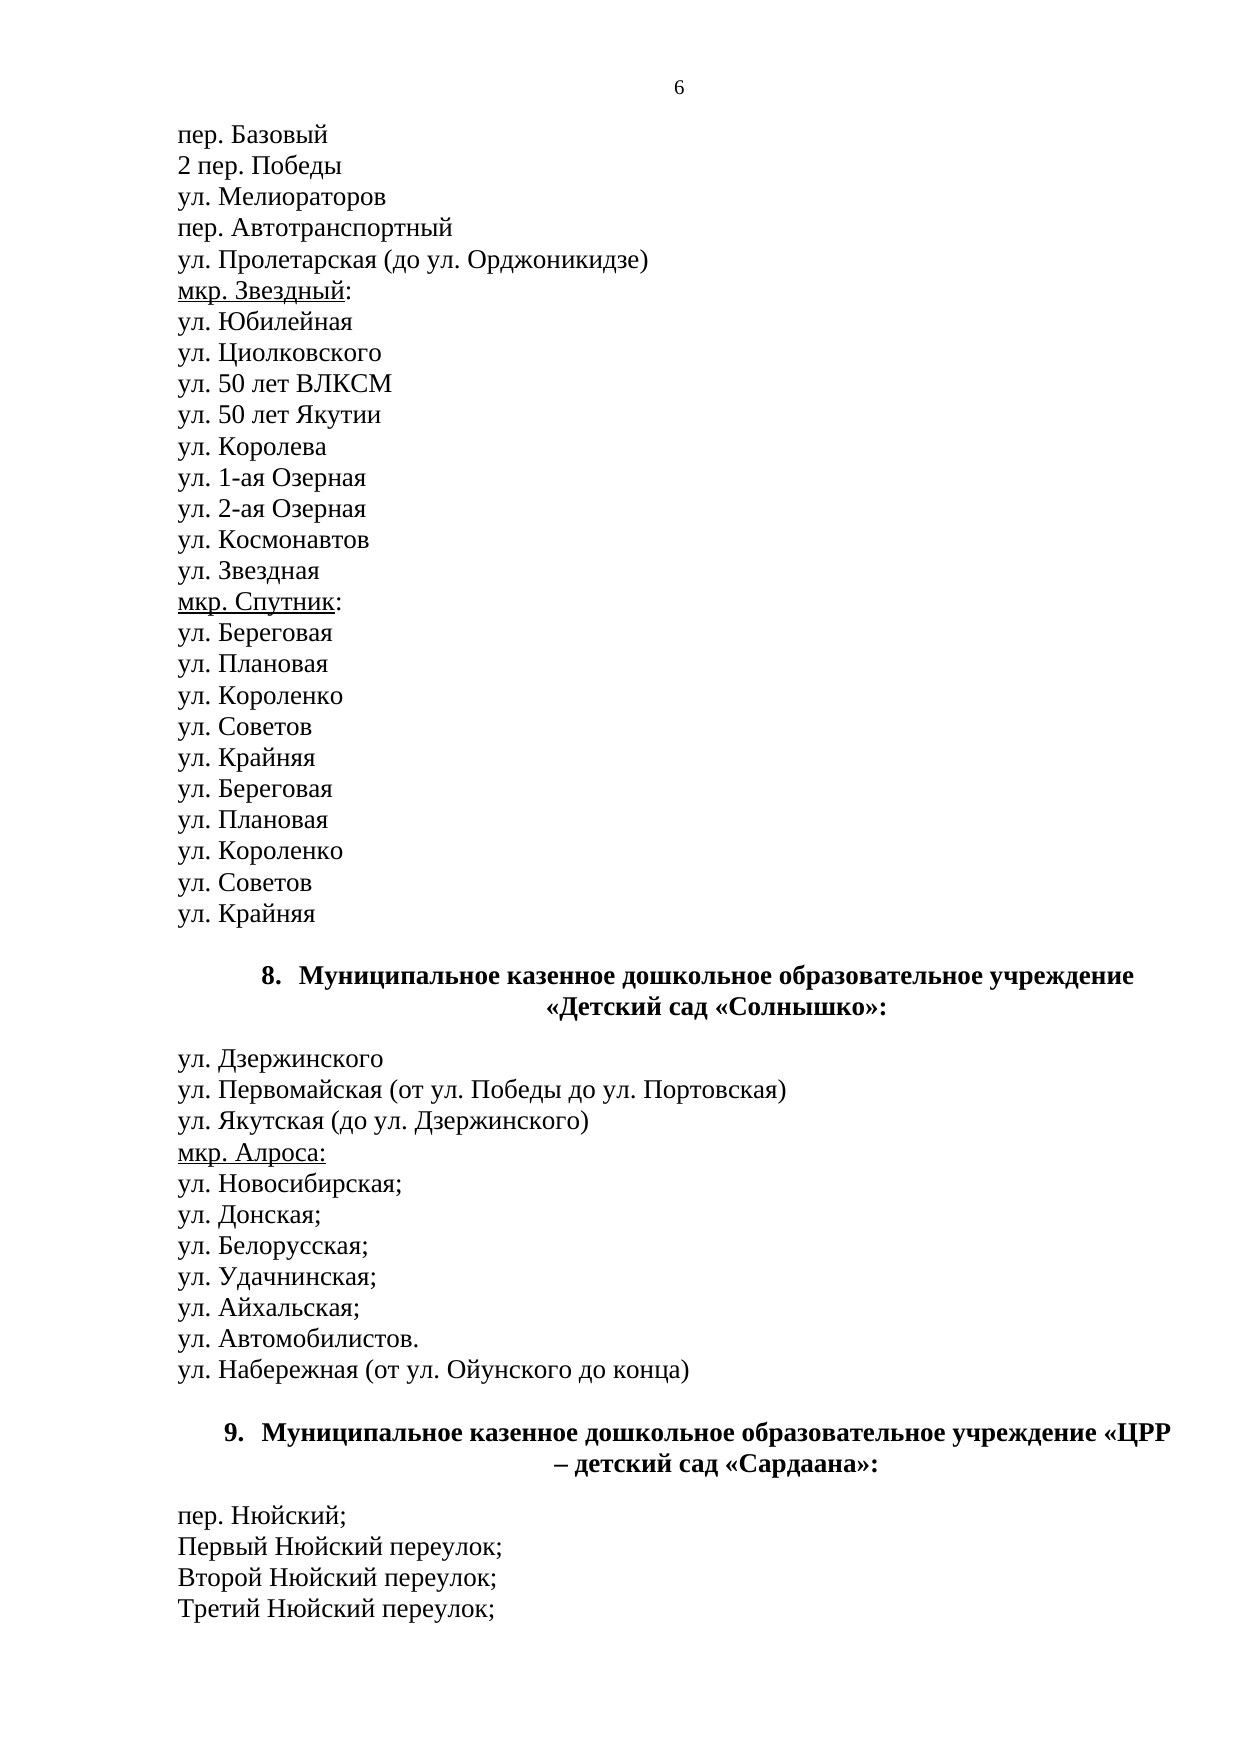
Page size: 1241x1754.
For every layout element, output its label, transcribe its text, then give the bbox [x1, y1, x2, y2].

text ул. Айхальская; [177, 1291, 1181, 1322]
text пер. Базовый [177, 118, 1181, 149]
text ул. Плановая [177, 648, 1181, 679]
text ул. Советов [177, 866, 1181, 897]
text 2 пер. Победы [177, 149, 1181, 180]
text мкр. Звездный: [177, 274, 1181, 305]
text ул. Пролетарская (до ул. Орджоникидзе) [177, 243, 1181, 274]
text ул. Циолковского [177, 336, 1181, 367]
text ул. Якутская (до ул. Дзержинского) [177, 1104, 1181, 1136]
text пер. Автотранспортный [177, 212, 1181, 243]
text ул. Белорусская; [177, 1229, 1181, 1260]
text ул. 1-ая Озерная [177, 461, 1181, 492]
text ул. Короленко [177, 679, 1181, 710]
text ул. Дзержинского [177, 1042, 1181, 1073]
text ул. Новосибирская; [177, 1167, 1181, 1198]
text ул. Удачнинская; [177, 1260, 1181, 1291]
text ул. 50 лет Якутии [177, 398, 1181, 429]
text ул. Крайняя [177, 897, 1181, 928]
text ул. Плановая [177, 803, 1181, 834]
text ул. Набережная (от ул. Ойунского до конца) [177, 1354, 1181, 1385]
list Муниципальное казенное дошкольное образовательное учреждение «ЦРР – детский сад «Сардаана»: [215, 1416, 1181, 1478]
text Третий Нюйский переулок; [177, 1592, 1181, 1624]
text ул. Космонавтов [177, 523, 1181, 554]
text Второй Нюйский переулок; [177, 1561, 1181, 1592]
text мкр. Алроса: [177, 1136, 1181, 1167]
text ул. Первомайская (от ул. Победы до ул. Портовская) [177, 1073, 1181, 1104]
text ул. 2-ая Озерная [177, 492, 1181, 523]
text ул. Береговая [177, 772, 1181, 803]
text ул. Донская; [177, 1198, 1181, 1229]
text ул. Советов [177, 710, 1181, 741]
text ул. Крайняя [177, 741, 1181, 772]
text мкр. Спутник: [177, 585, 1181, 616]
text ул. 50 лет ВЛКСМ [177, 367, 1181, 398]
text ул. Береговая [177, 616, 1181, 648]
text Первый Нюйский переулок; [177, 1530, 1181, 1561]
text ул. Короленко [177, 834, 1181, 866]
list Муниципальное казенное дошкольное образовательное учреждение «Детский сад «Солнышко»: [215, 959, 1181, 1021]
text ул. Звездная [177, 554, 1181, 585]
text ул. Мелиораторов [177, 180, 1181, 212]
text ул. Юбилейная [177, 305, 1181, 336]
text пер. Нюйский; [177, 1499, 1181, 1530]
text ул. Автомобилистов. [177, 1322, 1181, 1354]
text ул. Королева [177, 429, 1181, 461]
